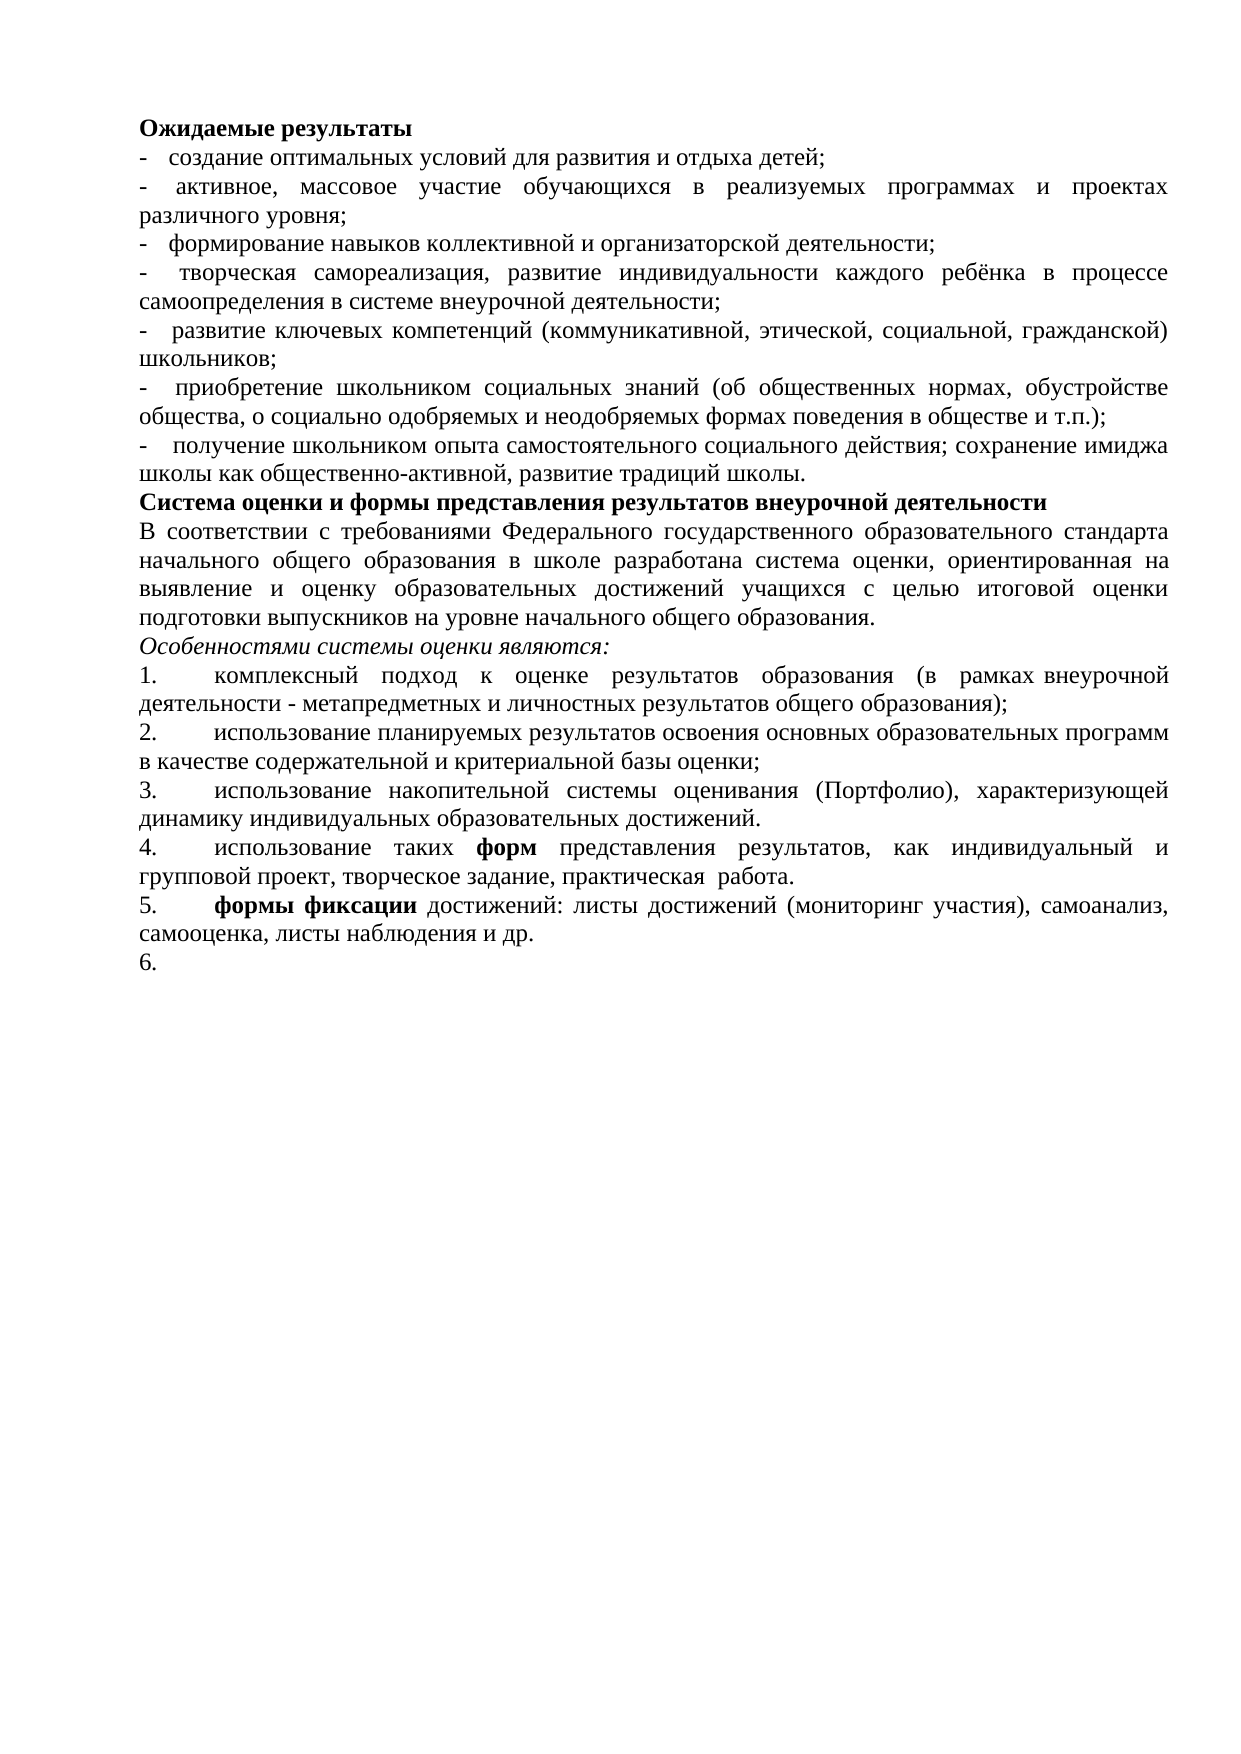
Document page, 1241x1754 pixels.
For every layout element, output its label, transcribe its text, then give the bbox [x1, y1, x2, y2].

text Ожидаемые результаты [139, 113, 1169, 142]
list развитие ключевых компетенций (коммуникативной, этической, социальной, гражданской) школьников; [139, 315, 1169, 372]
list формирование навыков коллективной и организаторской деятельности; [139, 228, 1169, 257]
text Система оценки и формы представления результатов внеурочной деятельности [139, 487, 1169, 516]
list использование таких форм представления результатов, как индивидуальный и групповой проект, творческое задание, практическая работа. [139, 832, 1169, 890]
list активное, массовое участие обучающихся в реализуемых программах и проектах различного уровня; [139, 171, 1169, 228]
list формы фиксации достижений: листы достижений (мониторинг участия), самоанализ, самооценка, листы наблюдения и др. [139, 890, 1169, 947]
list приобретение школьником социальных знаний (об общественных нормах, обустройстве общества, о социально одобряемых и неодобряемых формах поведения в обществе и т.п.); [139, 372, 1169, 430]
list получение школьником опыта самостоятельного социального действия; сохранение имиджа школы как общественно-активной, развитие традиций школы. [139, 430, 1169, 487]
list создание оптимальных условий для развития и отдыха детей; [139, 142, 1169, 171]
list творческая самореализация, развитие индивидуальности каждого ребёнка в процессе самоопределения в системе внеурочной деятельности; [139, 257, 1169, 315]
text В соответствии с требованиями Федерального государственного образовательного стандарта начального общего образования в школе разработана система оценки, ориентированная на выявление и оценку образовательных достижений учащихся с целью итоговой оценки подготовки выпускников на уровне начального общего образования. [139, 516, 1169, 631]
list использование накопительной системы оценивания (Портфолио), характеризующей динамику индивидуальных образовательных достижений. [139, 775, 1169, 832]
list комплексный подход к оценке результатов образования (в рамках внеурочной деятельности - метапредметных и личностных результатов общего образования); [139, 660, 1169, 717]
list использование планируемых результатов освоения основных образовательных программ в качестве содержательной и критериальной базы оценки; [139, 717, 1169, 775]
text Особенностями системы оценки являются: [139, 631, 1169, 660]
